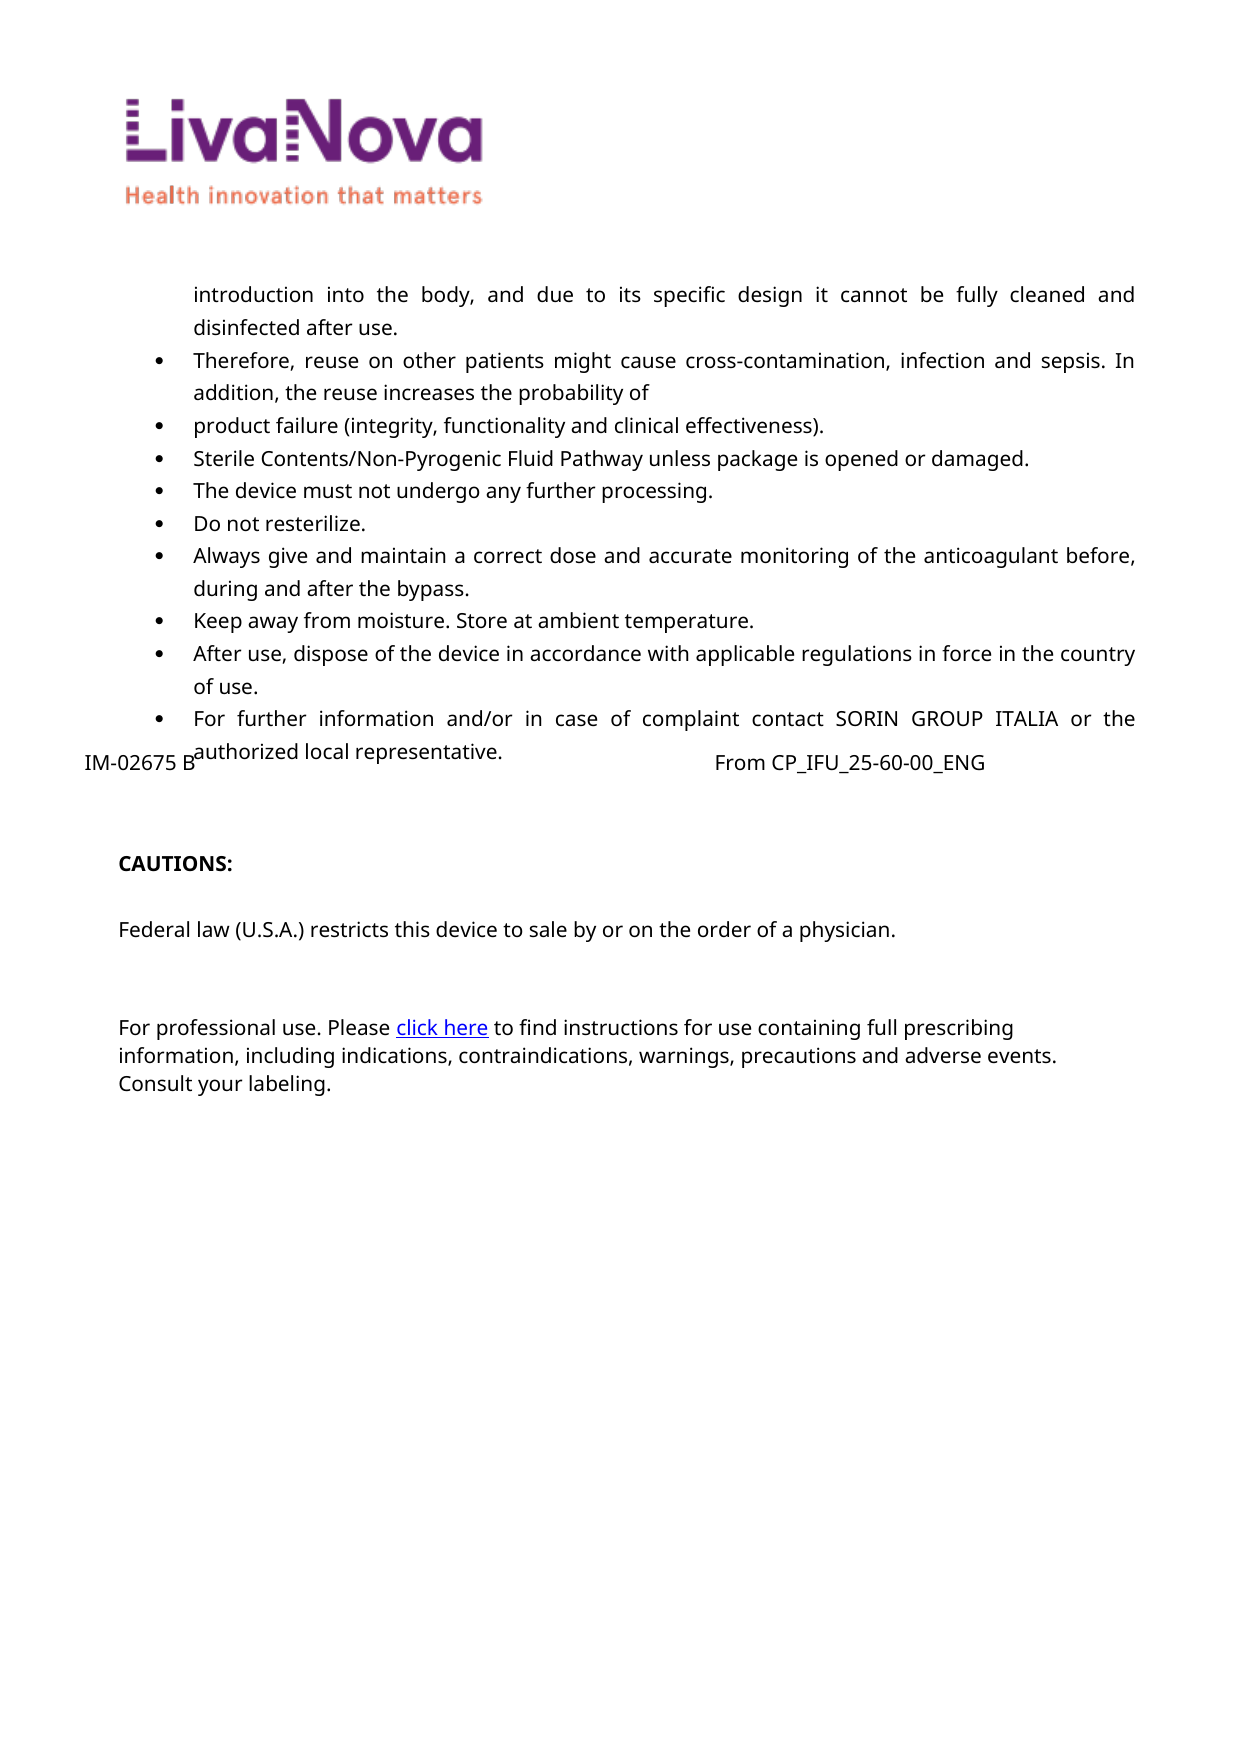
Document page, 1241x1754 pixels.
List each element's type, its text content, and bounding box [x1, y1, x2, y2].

text Federal law (U.S.A.) restricts this device to sale by or on the order of a physician. [118, 915, 1137, 943]
list product failure (integrity, functionality and clinical effectiveness). [156, 411, 1137, 439]
list Do not resterilize. [156, 509, 1137, 537]
list The device must not undergo any further processing. [156, 476, 1137, 505]
list After use, dispose of the device in accordance with applicable regulations in force in the country of use. [156, 639, 1137, 700]
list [156, 281, 1137, 342]
list Sterile Contents/Non-Pyrogenic Fluid Pathway unless package is opened or damaged. [156, 444, 1137, 472]
text For professional use. Please click here to find instructions for use containing full prescribing information, including indications, contraindications, warnings, precautions and adverse events. Consult your labeling. [118, 1013, 1137, 1098]
text CAUTIONS: [118, 849, 1137, 878]
list Keep away from moisture. Store at ambient temperature. [156, 607, 1137, 635]
list Always give and maintain a correct dose and accurate monitoring of the anticoagulant before, during and after the bypass. [156, 541, 1137, 602]
list Therefore, reuse on other patients might cause cross-contamination, infection and sepsis. In addition, the reuse increases the probability of [156, 346, 1137, 407]
list For further information and/or in case of complaint contact SORIN GROUP ITALIA or the authorized local representative. [156, 704, 1137, 766]
